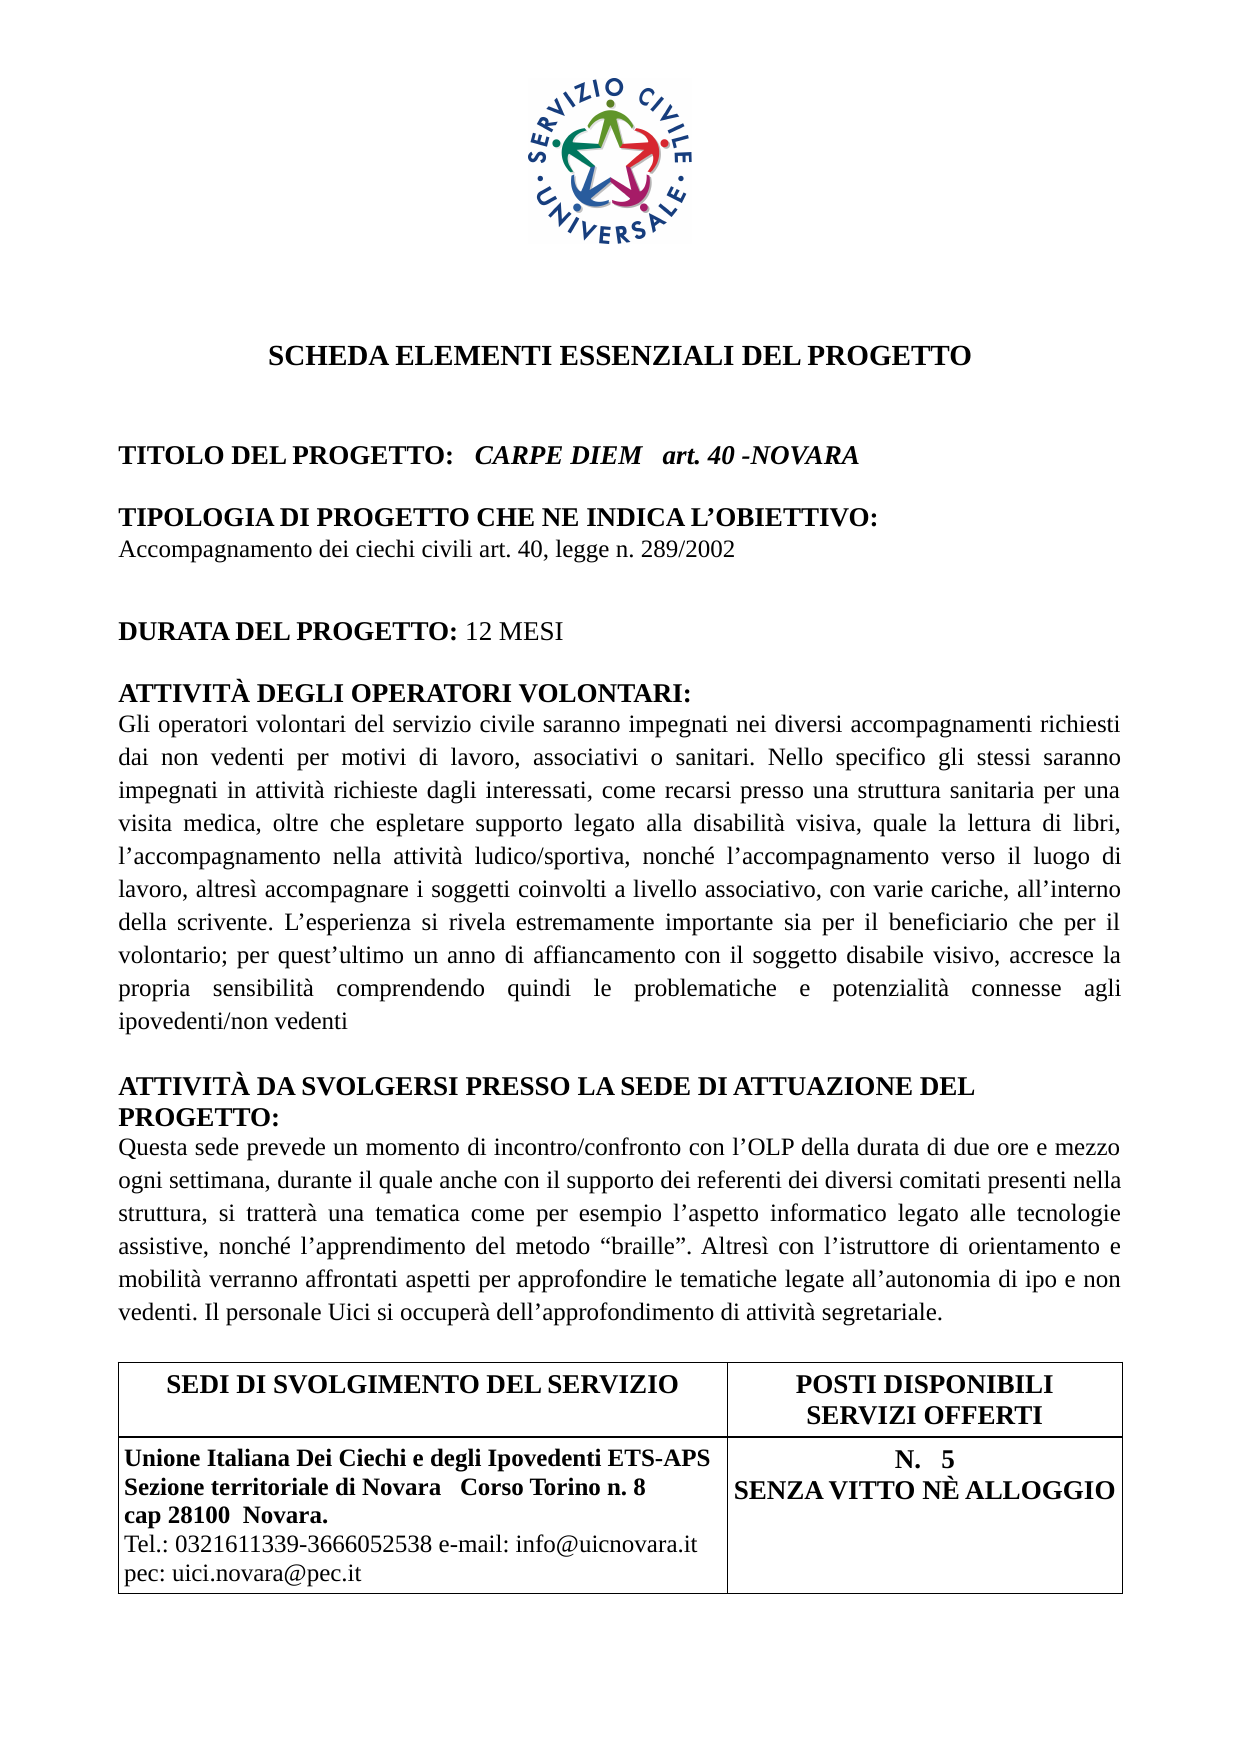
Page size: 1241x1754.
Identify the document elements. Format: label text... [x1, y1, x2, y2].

text ATTIVITÀ DA SVOLGERSI PRESSO LA SEDE DI ATTUAZIONE DEL PROGETTO: [118, 1070, 1122, 1132]
text TIPOLOGIA DI PROGETTO CHE NE INDICA L’OBIETTIVO: [118, 501, 1122, 532]
table_header POSTI DISPONIBILI SERVIZI OFFERTI [728, 1363, 1122, 1436]
text TITOLO DEL PROGETTO: CARPE DIEM art. 40 -NOVARA [118, 439, 1122, 470]
list Accompagnamento dei ciechi civili art. 40, legge n. 289/2002 [118, 533, 1116, 563]
table_header SEDI DI SVOLGIMENTO DEL SERVIZIO [119, 1363, 727, 1436]
text SCHEDA ELEMENTI ESSENZIALI DEL PROGETTO [118, 338, 1122, 372]
text DURATA DEL PROGETTO: 12 MESI [118, 615, 1122, 646]
table_cell N. 5 SENZA VITTO NÈ ALLOGGIO [728, 1438, 1122, 1593]
text Gli operatori volontari del servizio civile saranno impegnati nei diversi accompagnamenti richiesti dai non vedenti per motivi di lavoro, associativi o sanitari. Nello specifico gli stessi saranno impegnati in attività richieste dagli interessati, come recarsi presso una struttura sanitaria per una visita medica, oltre che espletare supporto legato alla disabilità visiva, quale la lettura di libri, l’accompagnamento nella attività ludico/sportiva, nonché l’accompagnamento verso il luogo di lavoro, altresì accompagnare i soggetti coinvolti a livello associativo, con varie cariche, all’interno della scrivente. L’esperienza si rivela estremamente importante sia per il beneficiario che per il volontario; per quest’ultimo un anno di affiancamento con il soggetto disabile visivo, accresce la propria sensibilità comprendendo quindi le problematiche e potenzialità connesse agli ipovedenti/non vedenti [118, 709, 1122, 1034]
table_cell Unione Italiana Dei Ciechi e degli Ipovedenti ETS-APS Sezione territoriale di Novara Corso Torino n. 8 cap 28100 Novara. Tel.: 0321611339-3666052538 e-mail: info@uicnovara.it pec: uici.novara@pec.it [119, 1438, 727, 1593]
picture [528, 78, 692, 244]
text Questa sede prevede un momento di incontro/confronto con l’OLP della durata di due ore e mezzo ogni settimana, durante il quale anche con il supporto dei referenti dei diversi comitati presenti nella struttura, si tratterà una tematica come per esempio l’aspetto informatico legato alle tecnologie assistive, nonché l’apprendimento del metodo “braille”. Altresì con l’istruttore di orientamento e mobilità verranno affrontati aspetti per approfondire le tematiche legate all’autonomia di ipo e non vedenti. Il personale Uici si occuperà dell’approfondimento di attività segretariale. [118, 1132, 1122, 1326]
text ATTIVITÀ DEGLI OPERATORI VOLONTARI: [118, 677, 1122, 709]
